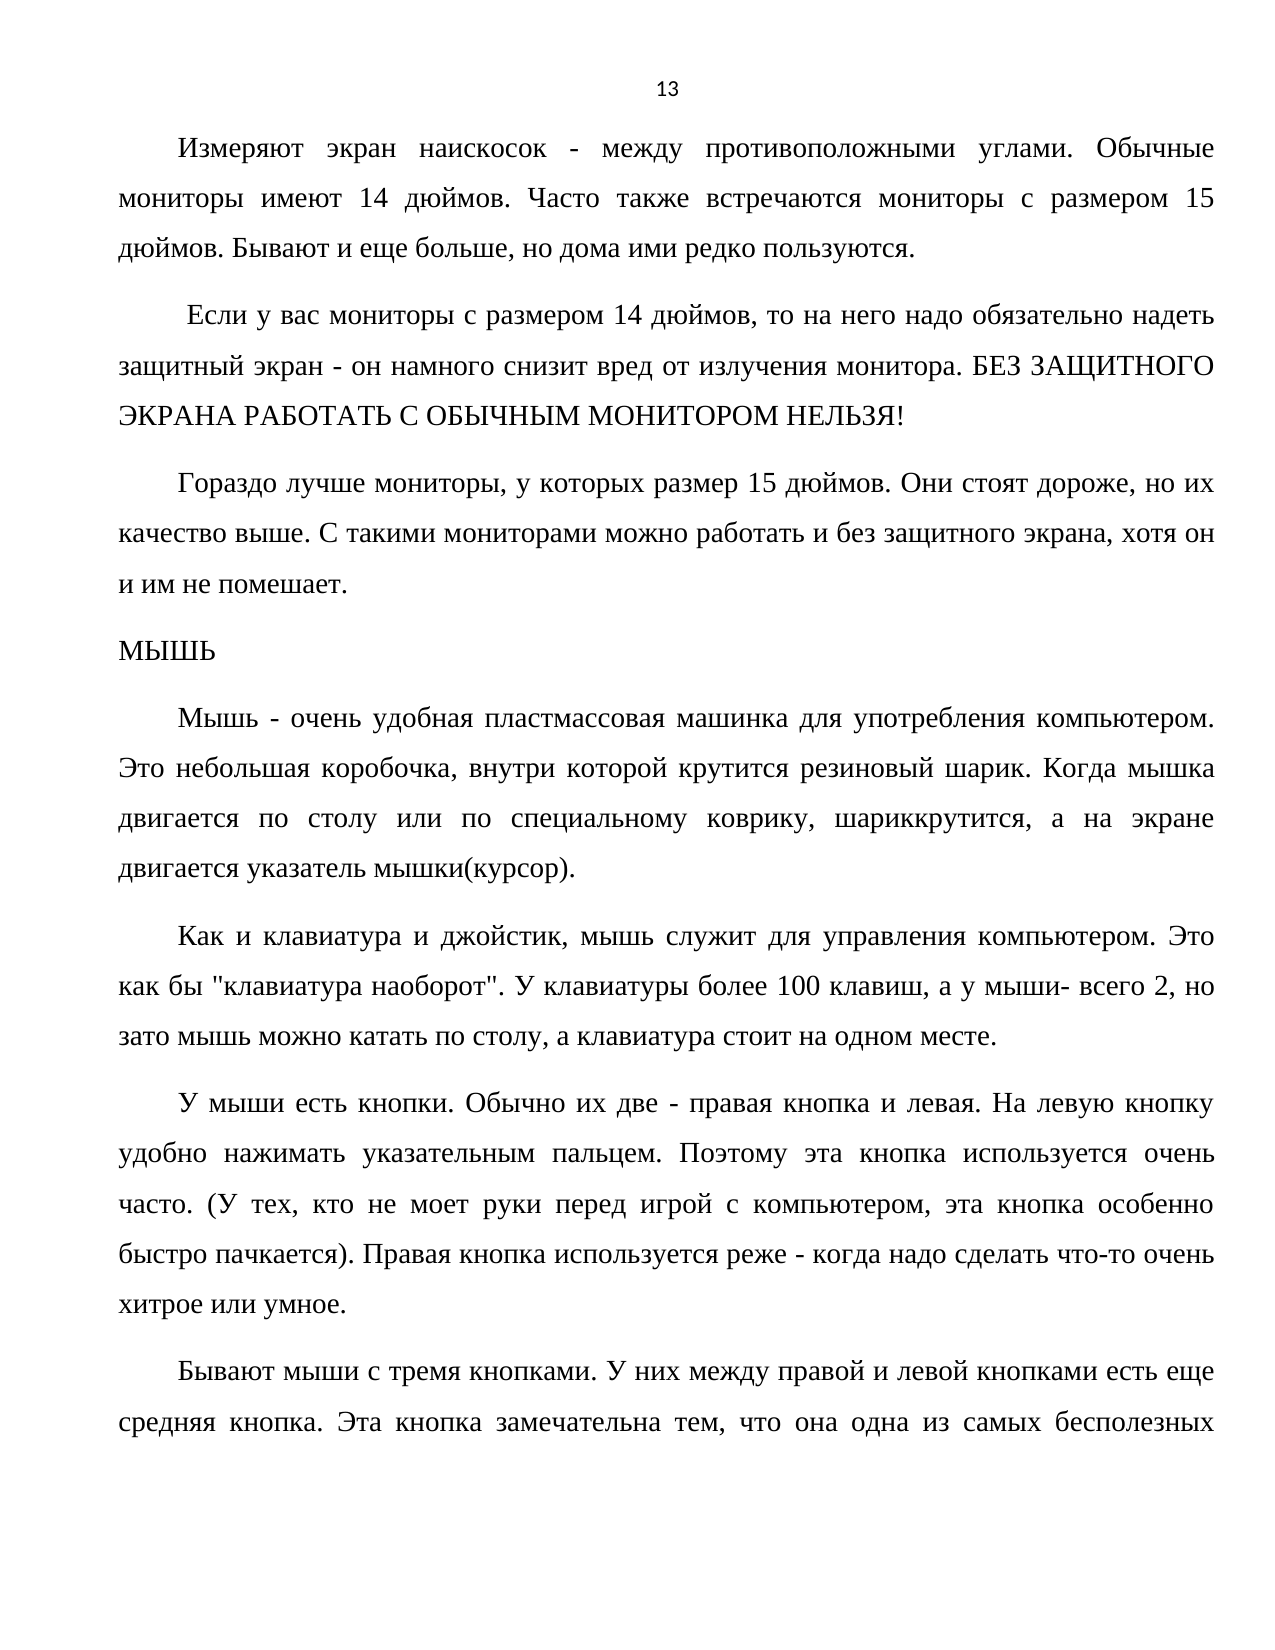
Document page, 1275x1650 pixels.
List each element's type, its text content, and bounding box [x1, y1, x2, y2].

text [118, 1353, 1216, 1437]
text Измеряют экран наискосок - между противоположными углами. Обычные мониторы имеют 14 дюймов. Часто также встречаются мониторы с размером 15 дюймов. Бывают и еще больше, но дома ими редко пользуются. [118, 130, 1216, 264]
text Если у вас мониторы с размером 14 дюймов, то на него надо обязательно надеть защитный экран - он намного снизит вред от излучения монитора. БЕЗ ЗАЩИТНОГО ЭКРАНА РАБОТАТЬ С ОБЫЧНЫМ МОНИТОРОМ НЕЛЬЗЯ! [118, 297, 1216, 432]
text Гораздо лучше мониторы, у которых размер 15 дюймов. Они стоят дороже, но их качество выше. С такими мониторами можно работать и без защитного экрана, хотя он и им не помешает. [118, 465, 1216, 599]
text Как и клавиатура и джойстик, мышь служит для управления компьютером. Это как бы "клавиатура наоборот". У клавиатуры более 100 клавиш, а у мыши- всего 2, но зато мышь можно катать по столу, а клавиатура стоит на одном месте. [118, 918, 1216, 1052]
text У мыши есть кнопки. Обычно их две - правая кнопка и левая. На левую кнопку удобно нажимать указательным пальцем. Поэтому эта кнопка используется очень часто. (У тех, кто не моет руки перед игрой с компьютером, эта кнопка особенно быстро пачкается). Правая кнопка используется реже - когда надо сделать что-то очень хитрое или умное. [118, 1085, 1216, 1320]
text МЫШЬ [118, 633, 1216, 666]
text Мышь - очень удобная пластмассовая машинка для употребления компьютером. Это небольшая коробочка, внутри которой крутится резиновый шарик. Когда мышка двигается по столу или по специальному коврику, шариккрутится, а на экране двигается указатель мышки(курсор). [118, 700, 1216, 884]
